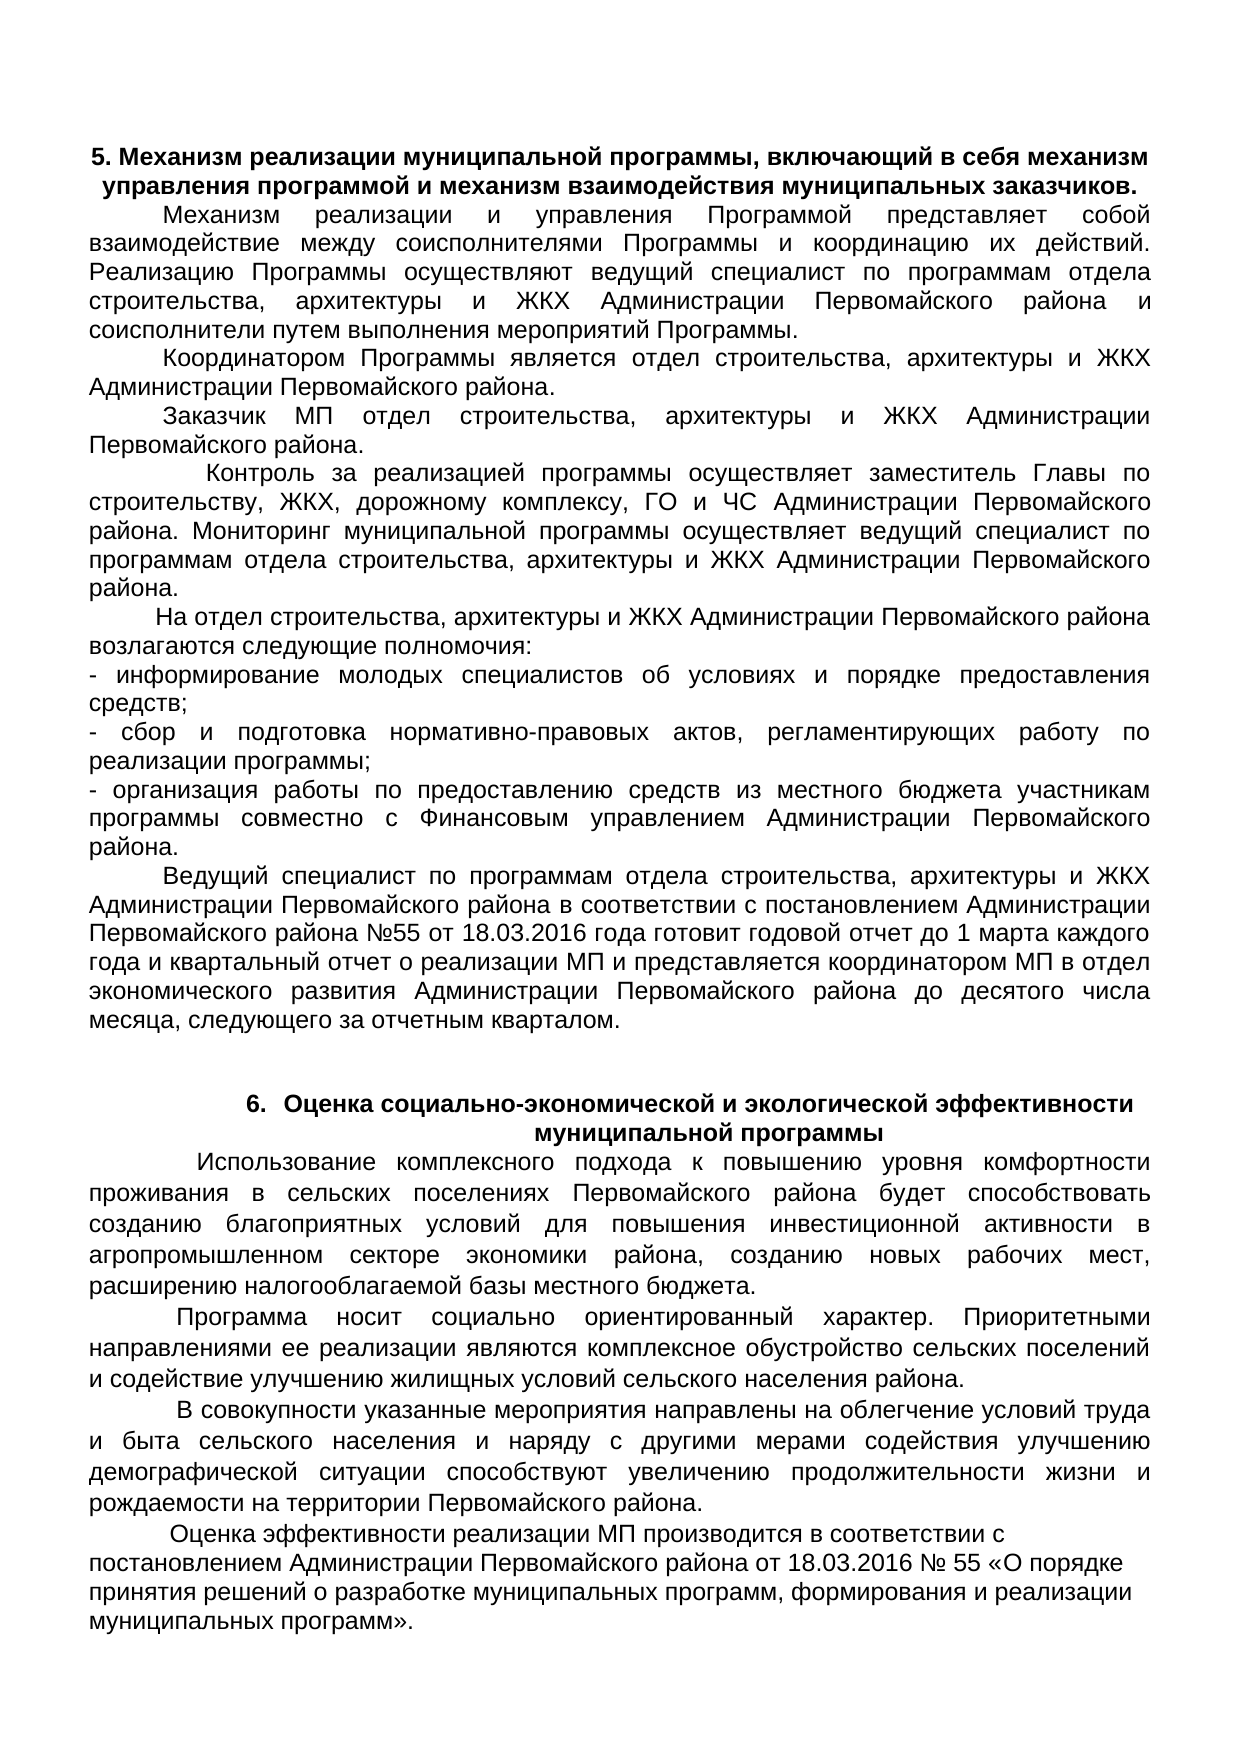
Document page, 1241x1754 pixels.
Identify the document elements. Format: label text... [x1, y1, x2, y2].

text Оценка эффективности реализации МП производится в соответствии с постановлением Администрации Первомайского района от 18.03.2016 № 55 «О порядке принятия решений о разработке муниципальных программ, формирования и реализации муниципальных программ». [89, 1519, 1151, 1634]
text - организация работы по предоставлению средств из местного бюджета участникам программы совместно с Финансовым управлением Администрации Первомайского района. [89, 775, 1152, 861]
text Заказчик МП отдел строительства, архитектуры и ЖКХ Администрации Первомайского района. [89, 401, 1152, 458]
text На отдел строительства, архитектуры и ЖКХ Администрации Первомайского района возлагаются следующие полномочия: [89, 602, 1152, 660]
list Оценка социально-экономической и экологической эффективности муниципальной программы [229, 1089, 1152, 1147]
text Координатором Программы является отдел строительства, архитектуры и ЖКХ Администрации Первомайского района. [89, 343, 1152, 401]
text Ведущий специалист по программам отдела строительства, архитектуры и ЖКХ Администрации Первомайского района в соответствии с постановлением Администрации Первомайского района №55 от 18.03.2016 года готовит годовой отчет до 1 марта каждого года и квартальный отчет о реализации МП и представляется координатором МП в отдел экономического развития Администрации Первомайского района до десятого числа месяца, следующего за отчетным кварталом. [89, 861, 1152, 1033]
text Контроль за реализацией программы осуществляет заместитель Главы по строительству, ЖКХ, дорожному комплексу, ГО и ЧС Администрации Первомайского района. Мониторинг муниципальной программы осуществляет ведущий специалист по программам отдела строительства, архитектуры и ЖКХ Администрации Первомайского района. [89, 458, 1152, 602]
text 5. Механизм реализации муниципальной программы, включающий в себя механизм управления программой и механизм взаимодействия муниципальных заказчиков. [89, 142, 1152, 200]
text Программа носит социально ориентированный характер. Приоритетными направлениями ее реализации являются комплексное обустройство сельских поселений и содействие улучшению жилищных условий сельского населения района. [89, 1302, 1152, 1393]
text Механизм реализации и управления Программой представляет собой взаимодействие между соисполнителями Программы и координацию их действий. Реализацию Программы осуществляют ведущий специалист по программам отдела строительства, архитектуры и ЖКХ Администрации Первомайского района и соисполнители путем выполнения мероприятий Программы. [89, 200, 1152, 343]
text - информирование молодых специалистов об условиях и порядке предоставления средств; [89, 660, 1152, 717]
text В совокупности указанные мероприятия направлены на облегчение условий труда и быта сельского населения и наряду с другими мерами содействия улучшению демографической ситуации способствуют увеличению продолжительности жизни и рождаемости на территории Первомайского района. [89, 1395, 1152, 1517]
text - сбор и подготовка нормативно-правовых актов, регламентирующих работу по реализации программы; [89, 717, 1152, 775]
text Использование комплексного подхода к повышению уровня комфортности проживания в сельских поселениях Первомайского района будет способствовать созданию благоприятных условий для повышения инвестиционной активности в агропромышленном секторе экономики района, созданию новых рабочих мест, расширению налогооблагаемой базы местного бюджета. [89, 1147, 1152, 1300]
